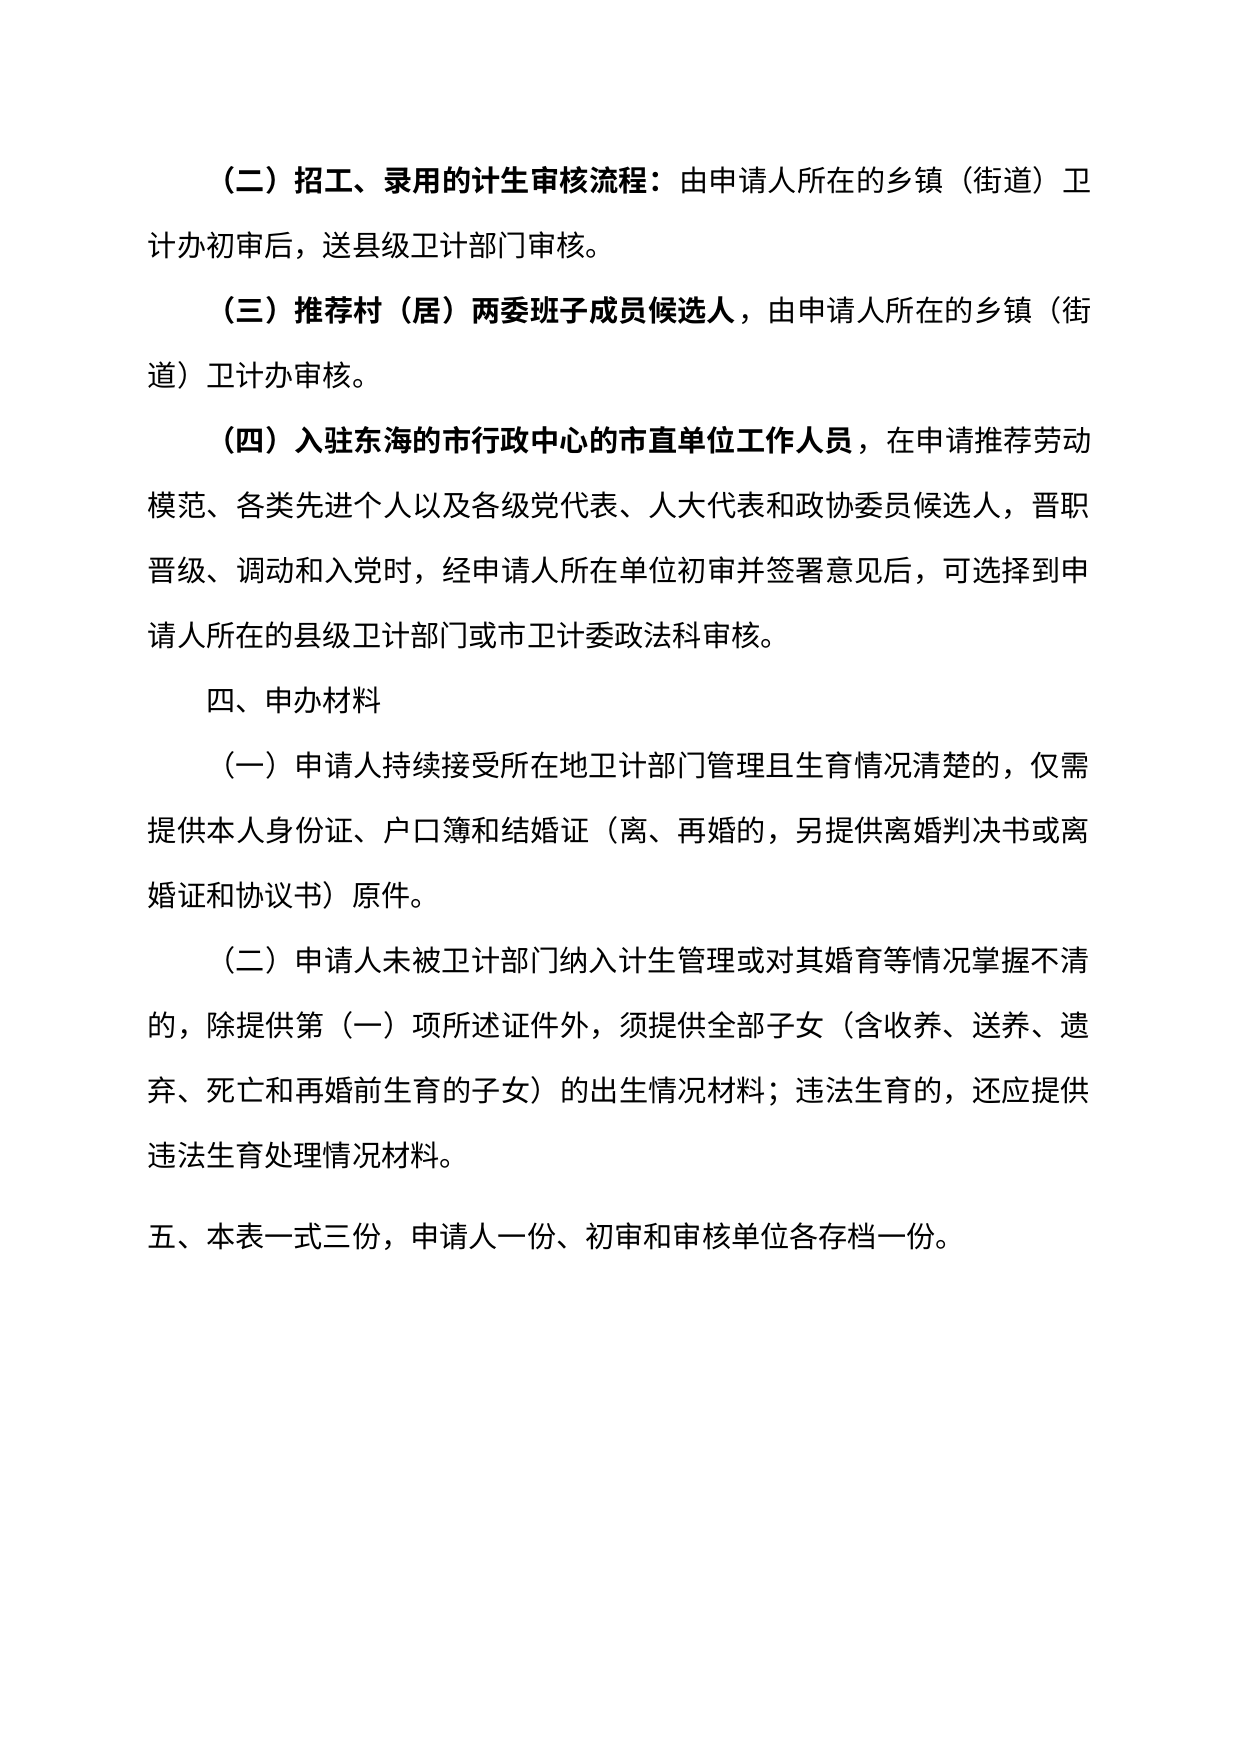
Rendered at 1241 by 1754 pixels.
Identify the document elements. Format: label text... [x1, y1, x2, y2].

text （四）入驻东海的市行政中心的市直单位工作人员，在申请推荐劳动模范、各类先进个人以及各级党代表、人大代表和政协委员候选人，晋职晋级、调动和入党时，经申请人所在单位初审并签署意见后，可选择到申请人所在的县级卫计部门或市卫计委政法科审核。 [148, 406, 1093, 666]
text 四、申办材料 [148, 666, 1093, 731]
text （二）招工、录用的计生审核流程：由申请人所在的乡镇（街道）卫计办初审后，送县级卫计部门审核。 [148, 146, 1093, 276]
text （二）申请人未被卫计部门纳入计生管理或对其婚育等情况掌握不清的，除提供第（一）项所述证件外，须提供全部子女（含收养、送养、遗弃、死亡和再婚前生育的子女）的出生情况材料；违法生育的，还应提供违法生育处理情况材料。 [148, 926, 1093, 1186]
text （三）推荐村（居）两委班子成员候选人，由申请人所在的乡镇（街道）卫计办审核。 [148, 276, 1093, 406]
text （一）申请人持续接受所在地卫计部门管理且生育情况清楚的，仅需提供本人身份证、户口簿和结婚证（离、再婚的，另提供离婚判决书或离婚证和协议书）原件。 [148, 731, 1093, 926]
text 五、本表一式三份，申请人一份、初审和审核单位各存档一份。 [148, 1202, 1093, 1267]
